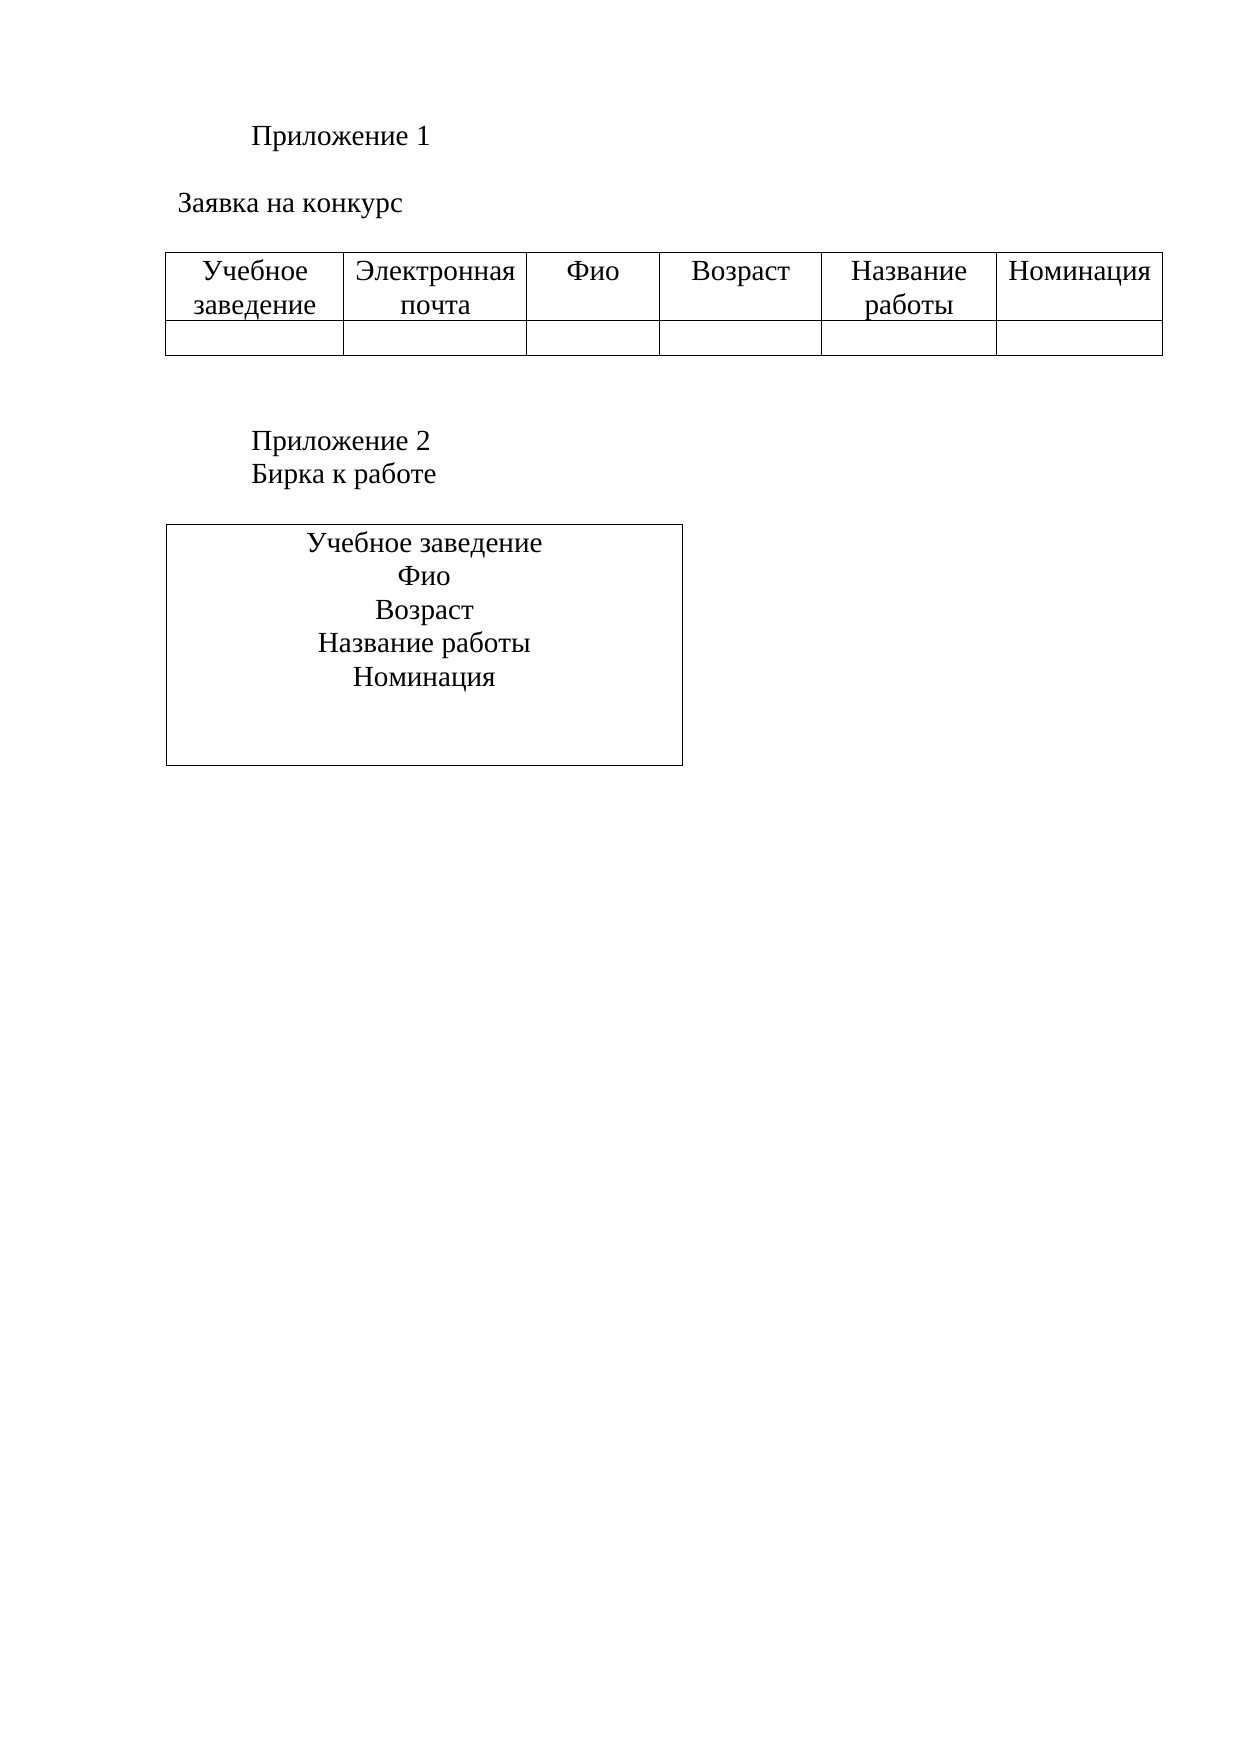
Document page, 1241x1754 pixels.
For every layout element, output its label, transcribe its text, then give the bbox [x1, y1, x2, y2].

table_cell [660, 321, 821, 355]
table_header Учебное заведение Фио Возраст Название работы Номинация [167, 525, 682, 764]
table_cell [527, 321, 659, 355]
text Приложение 2 [177, 423, 1152, 457]
table_cell [166, 321, 343, 355]
table_header Название работы [822, 253, 996, 320]
table_header Электронная почта [344, 253, 526, 320]
table_cell [344, 321, 526, 355]
table_cell [997, 321, 1162, 355]
table_header Возраст [660, 253, 821, 320]
table_cell [822, 321, 996, 355]
table_header Номинация [997, 253, 1162, 320]
text Бирка к работе [177, 457, 1152, 490]
table_header Учебное заведение [166, 253, 343, 320]
table_header Фио [527, 253, 659, 320]
text Приложение 1 Заявка на конкурс [177, 118, 1152, 219]
